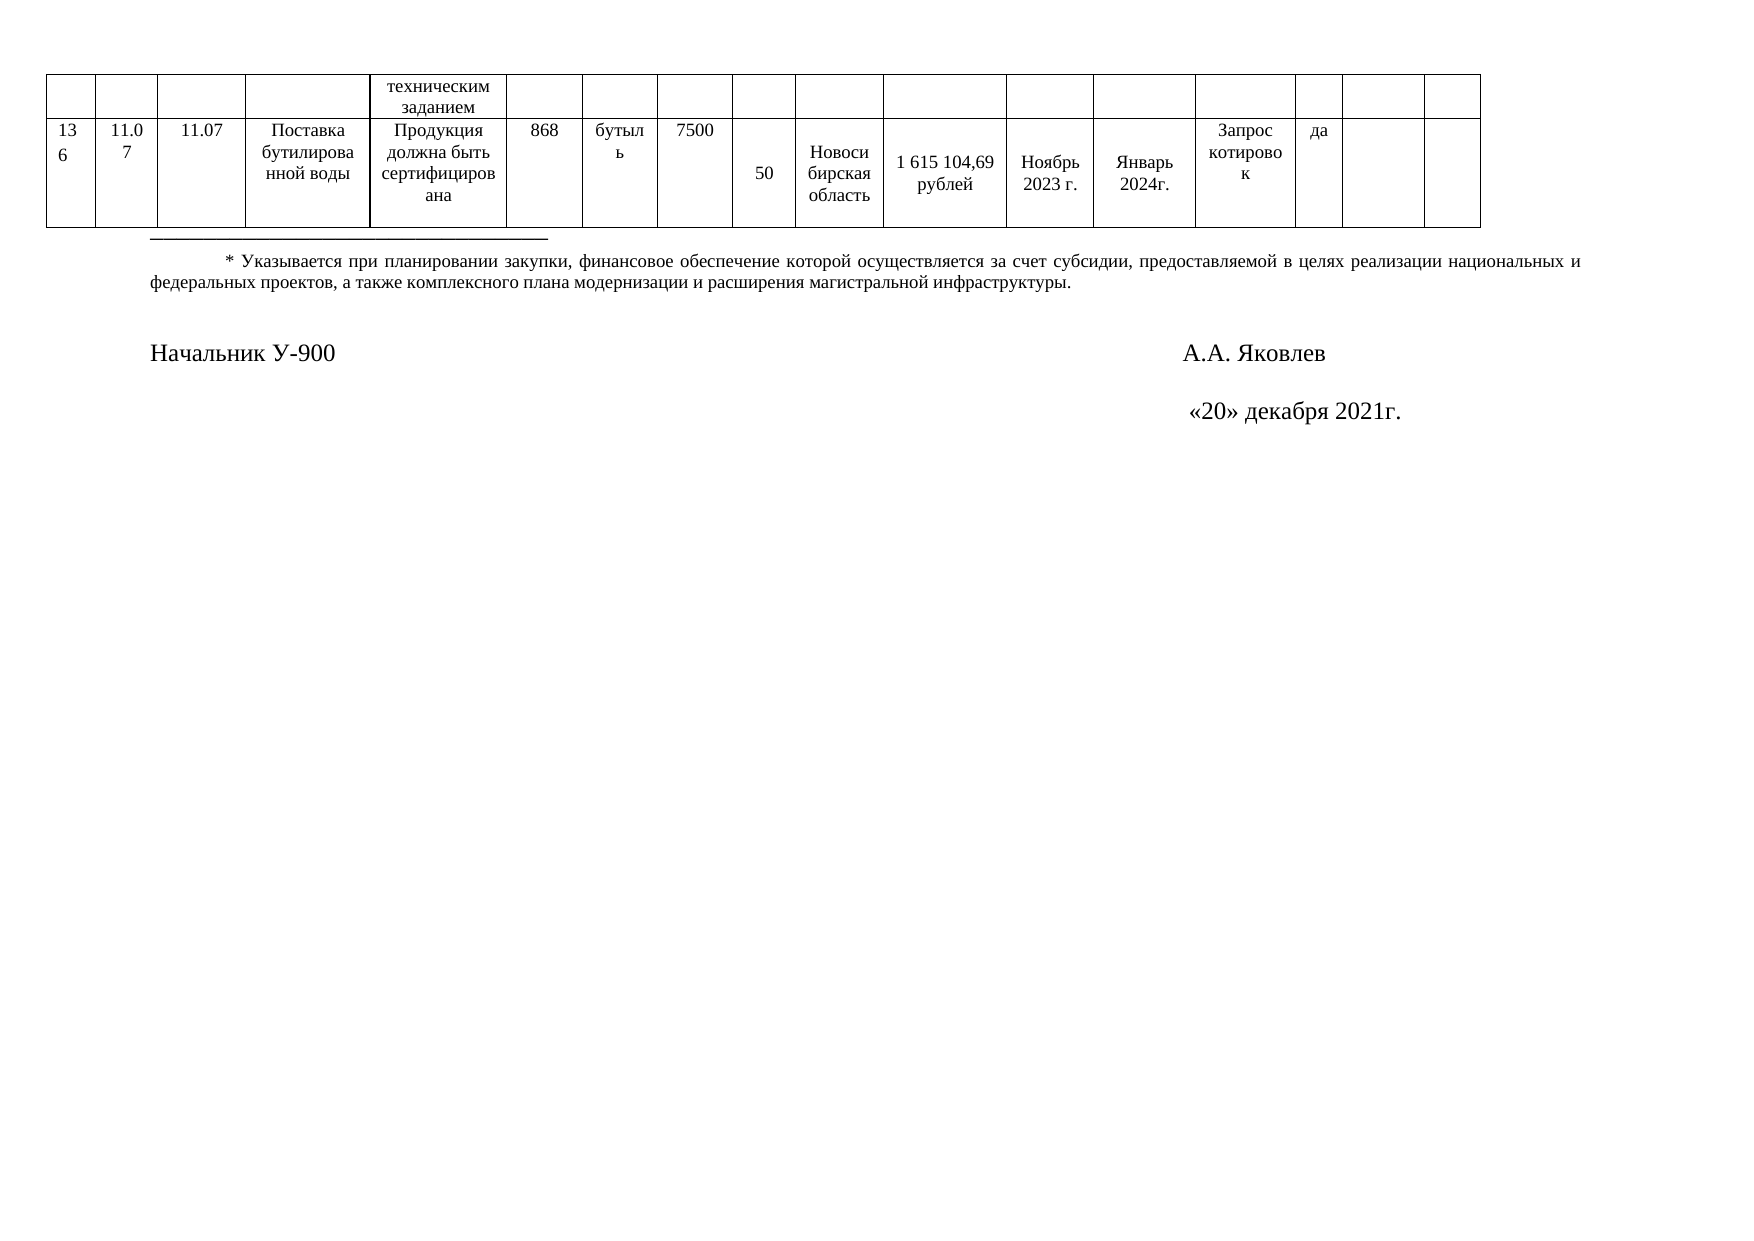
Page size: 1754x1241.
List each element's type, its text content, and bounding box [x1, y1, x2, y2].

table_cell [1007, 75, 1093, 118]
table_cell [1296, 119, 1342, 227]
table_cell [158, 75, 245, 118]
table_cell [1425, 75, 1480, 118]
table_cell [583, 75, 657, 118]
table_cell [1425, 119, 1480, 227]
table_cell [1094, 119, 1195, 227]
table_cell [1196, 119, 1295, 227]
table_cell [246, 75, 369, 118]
text * Указывается при планировании закупки, финансовое обеспечение которой осуществляется за счет субсидии, предоставляемой в целях реализации национальных и федеральных проектов, а также комплексного плана модернизации и расширения магистральной инфраструктуры. [150, 249, 1584, 293]
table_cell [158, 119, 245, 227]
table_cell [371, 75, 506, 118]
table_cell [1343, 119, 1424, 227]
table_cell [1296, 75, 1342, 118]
text Начальник У-900 А.А. Яковлев [150, 338, 1584, 367]
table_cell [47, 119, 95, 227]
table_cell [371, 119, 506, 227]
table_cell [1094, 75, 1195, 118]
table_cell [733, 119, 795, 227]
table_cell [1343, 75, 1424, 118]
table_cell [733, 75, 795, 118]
text ────────────────────────────── [150, 228, 1584, 249]
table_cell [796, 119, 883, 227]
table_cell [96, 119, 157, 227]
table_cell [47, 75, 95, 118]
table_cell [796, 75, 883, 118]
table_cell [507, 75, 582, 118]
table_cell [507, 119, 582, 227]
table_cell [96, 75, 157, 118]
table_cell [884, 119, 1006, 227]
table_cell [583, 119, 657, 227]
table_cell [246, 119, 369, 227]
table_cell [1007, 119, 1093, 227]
text «20» декабря 2021г. [1109, 396, 1584, 424]
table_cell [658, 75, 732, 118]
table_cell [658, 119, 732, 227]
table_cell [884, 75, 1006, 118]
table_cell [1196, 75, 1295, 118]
